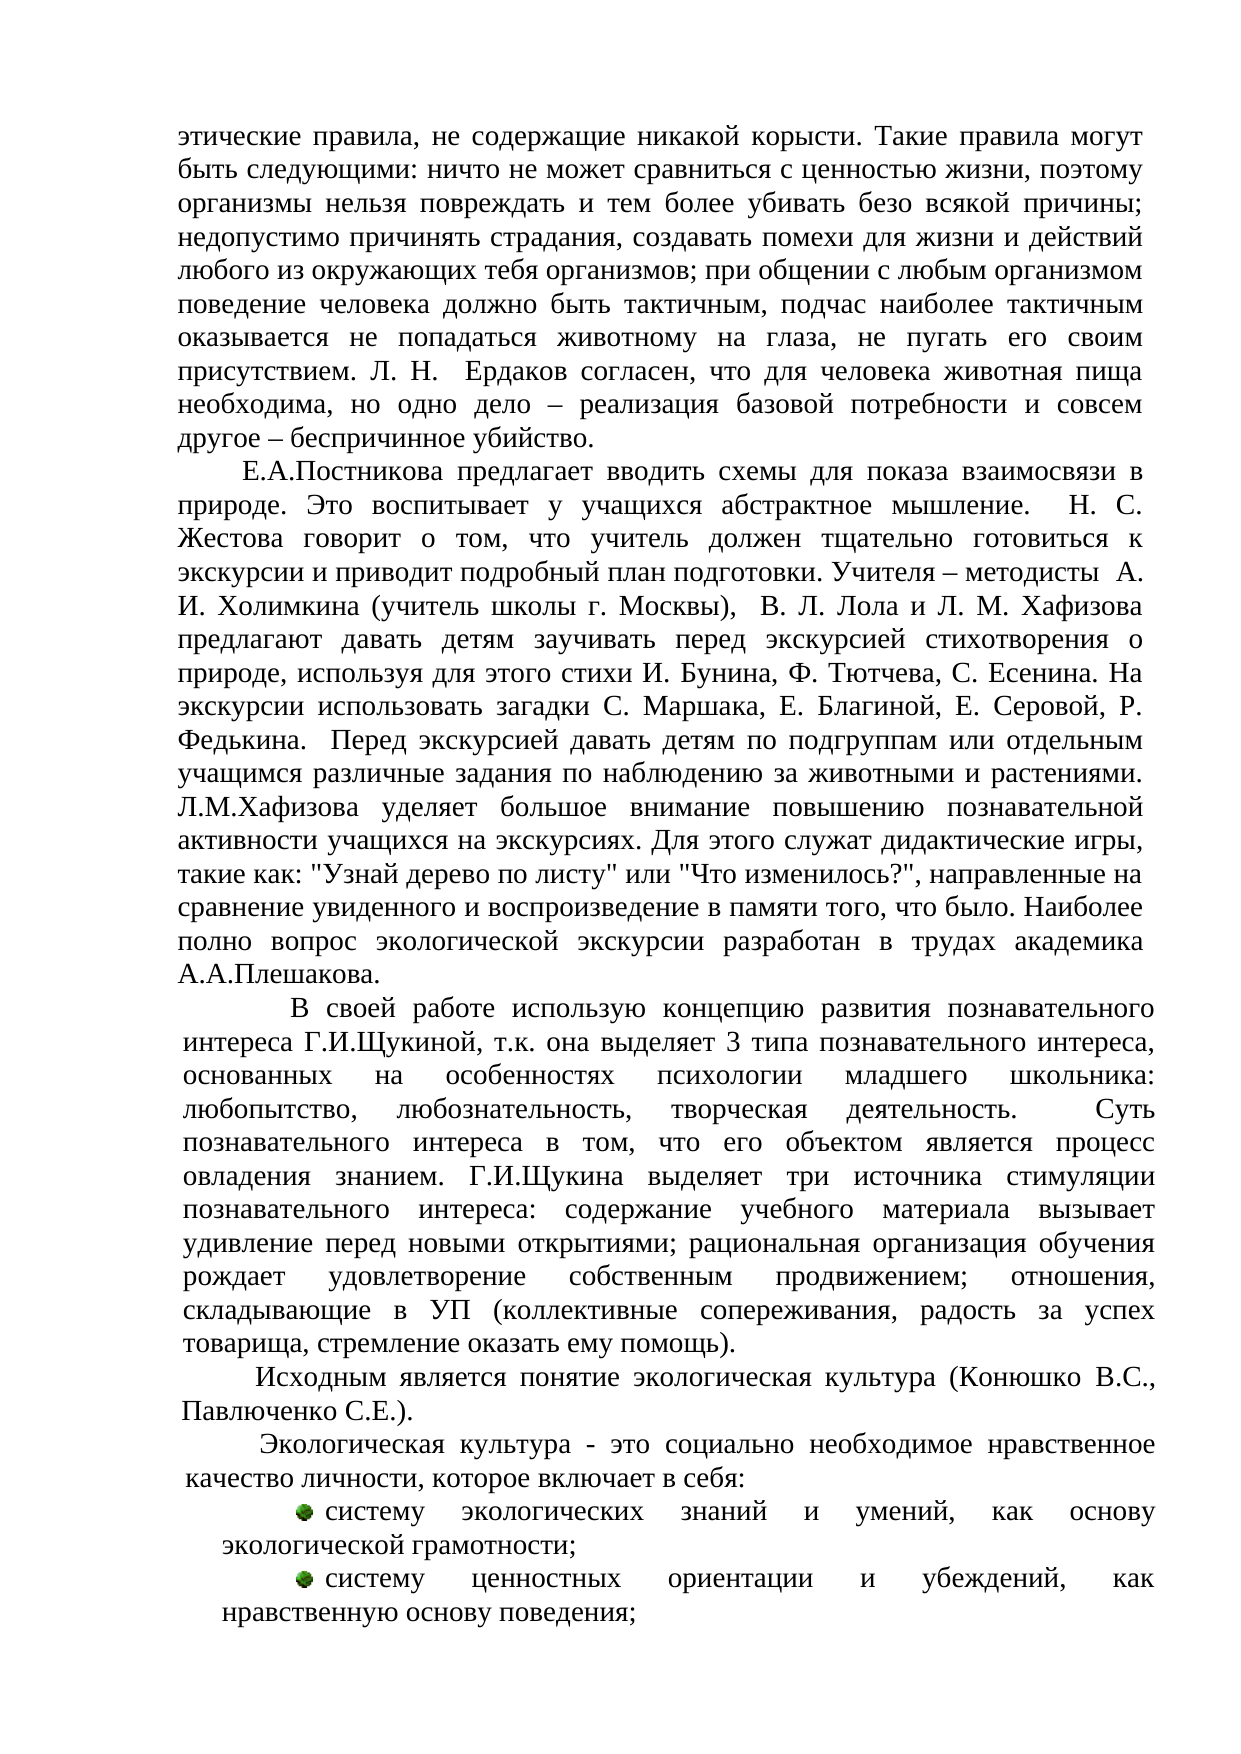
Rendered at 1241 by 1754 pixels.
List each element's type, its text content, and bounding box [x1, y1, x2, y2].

picture [296, 1571, 313, 1588]
text Е.А.Постникова предлагает вводить схемы для показа взаимосвязи в природе. Это воспитывает у учащихся абстрактное мышление. Н. С. Жестова говорит о том, что учитель должен тщательно готовиться к экскурсии и приводит подробный план подготовки. Учителя – методисты А. И. Холимкина (учитель школы г. Москвы), В. Л. Лола и Л. М. Хафизова предлагают давать детям заучивать перед экскурсией стихотворения о природе, используя для этого стихи И. Бунина, Ф. Тютчева, С. Есенина. На экскурсии использовать загадки С. Маршака, Е. Благиной, Е. Серовой, Р. Федькина. Перед экскурсией давать детям по подгруппам или отдельным учащимся различные задания по наблюдению за животными и растениями. Л.М.Хафизова уделяет большое внимание повышению познавательной активности учащихся на экскурсиях. Для этого служат дидактические игры, такие как: "Узнай дерево по листу" или "Что изменилось?", направленные на сравнение увиденного и воспроизведение в памяти того, что было. Наиболее полно вопрос экологической экскурсии разработан в трудах академика А.А.Плешакова. [177, 453, 1144, 990]
text Исходным является понятие экологическая культура (Конюшко B.C., Павлюченко C.E.). [181, 1359, 1156, 1426]
text В своей работе использую концепцию развития познавательного интереса Г.И.Щукиной, т.к. она выделяет 3 типа познавательного интереса, основанных на особенностях психологии младшего школьника: любопытство, любознательность, творческая деятельность. Суть познавательного интереса в том, что его объектом является процесс овладения знанием. Г.И.Щукина выделяет три источника стимуляции познавательного интереса: содержание учебного материала вызывает удивление перед новыми открытиями; рациональная организация обучения рождает удовлетворение собственным продвижением; отношения, складывающие в УП (коллективные сопереживания, радость за успех товарища, стремление оказать ему помощь). [183, 990, 1156, 1359]
list систему экологических знаний и умений, как основу экологической грамотности; [222, 1493, 1156, 1560]
picture [296, 1504, 313, 1521]
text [177, 118, 1144, 453]
text Экологическая культура - это социально необходимое нравственное качество личности, которое включает в себя: [185, 1426, 1156, 1493]
list систему ценностных ориентации и убеждений, как нравственную основу поведения; [222, 1560, 1156, 1627]
